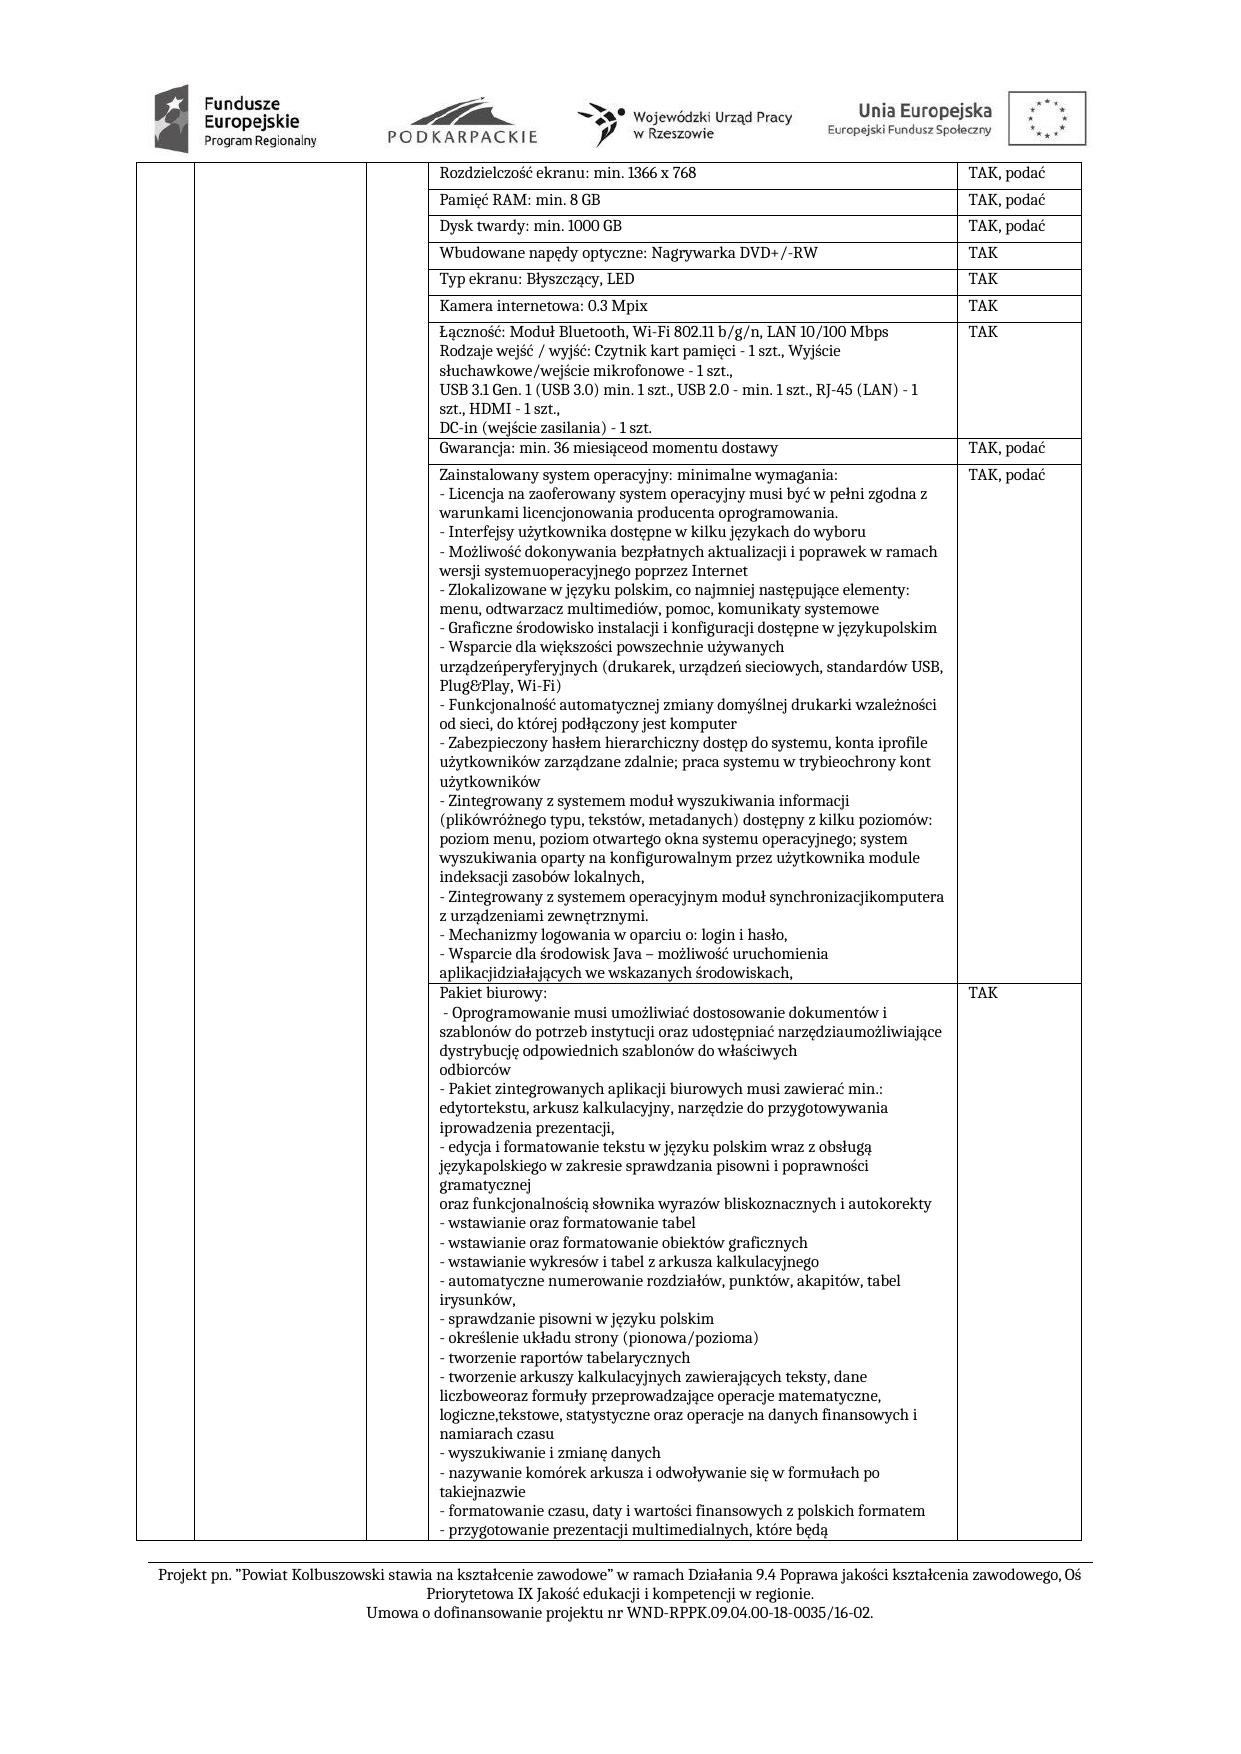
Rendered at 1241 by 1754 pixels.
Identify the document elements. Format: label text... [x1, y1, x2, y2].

picture [147, 73, 1092, 163]
table_cell Wbudowane napędy optyczne: Nagrywarka DVD+/-RW [429, 243, 957, 268]
table_cell TAK, podać [958, 190, 1081, 215]
table_cell TAK [958, 323, 1081, 438]
table_cell TAK [958, 296, 1081, 322]
table_cell TAK, podać [958, 163, 1081, 189]
table_cell Łączność: Moduł Bluetooth, Wi-Fi 802.11 b/g/n, LAN 10/100 Mbps Rodzaje wejść / wyjść: Czytnik kart pamięci - 1 szt., Wyjście słuchawkowe/wejście mikrofonowe - 1 szt., USB 3.1 Gen. 1 (USB 3.0) min. 1 szt., USB 2.0 - min. 1 szt., RJ-45 (LAN) - 1 szt., HDMI - 1 szt., DC-in (wejście zasilania) - 1 szt. [429, 323, 957, 438]
table_cell TAK [958, 270, 1081, 295]
table_cell Kamera internetowa: 0.3 Mpix [429, 296, 957, 322]
table_cell Dysk twardy: min. 1000 GB [429, 216, 957, 242]
table_cell Rozdzielczość ekranu: min. 1366 x 768 [429, 163, 957, 189]
table_cell TAK, podać [958, 216, 1081, 242]
table_cell TAK [958, 984, 1081, 1540]
table_cell TAK, podać [958, 439, 1081, 464]
table_cell TAK [958, 243, 1081, 268]
table_cell Typ ekranu: Błyszczący, LED [429, 270, 957, 295]
table_cell Zainstalowany system operacyjny: minimalne wymagania: - Licencja na zaoferowany system operacyjny musi być w pełni zgodna z warunkami licencjonowania producenta oprogramowania. - Interfejsy użytkownika dostępne w kilku językach do wyboru - Możliwość dokonywania bezpłatnych aktualizacji i poprawek w ramach wersji systemuoperacyjnego poprzez Internet - Zlokalizowane w języku polskim, co najmniej następujące elementy: menu, odtwarzacz multimediów, pomoc, komunikaty systemowe - Graficzne środowisko instalacji i konfiguracji dostępne w językupolskim - Wsparcie dla większości powszechnie używanych urządzeńperyferyjnych (drukarek, urządzeń sieciowych, standardów USB, Plug&Play, Wi-Fi) - Funkcjonalność automatycznej zmiany domyślnej drukarki wzależności od sieci, do której podłączony jest komputer - Zabezpieczony hasłem hierarchiczny dostęp do systemu, konta iprofile użytkowników zarządzane zdalnie; praca systemu w trybieochrony kont użytkowników - Zintegrowany z systemem moduł wyszukiwania informacji (plikówróżnego typu, tekstów, metadanych) dostępny z kilku poziomów: poziom menu, poziom otwartego okna systemu operacyjnego; system wyszukiwania oparty na konfigurowalnym przez użytkownika module indeksacji zasobów lokalnych, - Zintegrowany z systemem operacyjnym moduł synchronizacjikomputera z urządzeniami zewnętrznymi. - Mechanizmy logowania w oparciu o: login i hasło, - Wsparcie dla środowisk Java – możliwość uruchomienia aplikacjidziałających we wskazanych środowiskach, [429, 465, 957, 983]
table_cell TAK, podać [958, 465, 1081, 983]
table_cell Gwarancja: min. 36 miesiąceod momentu dostawy [429, 439, 957, 464]
table_cell Pamięć RAM: min. 8 GB [429, 190, 957, 215]
